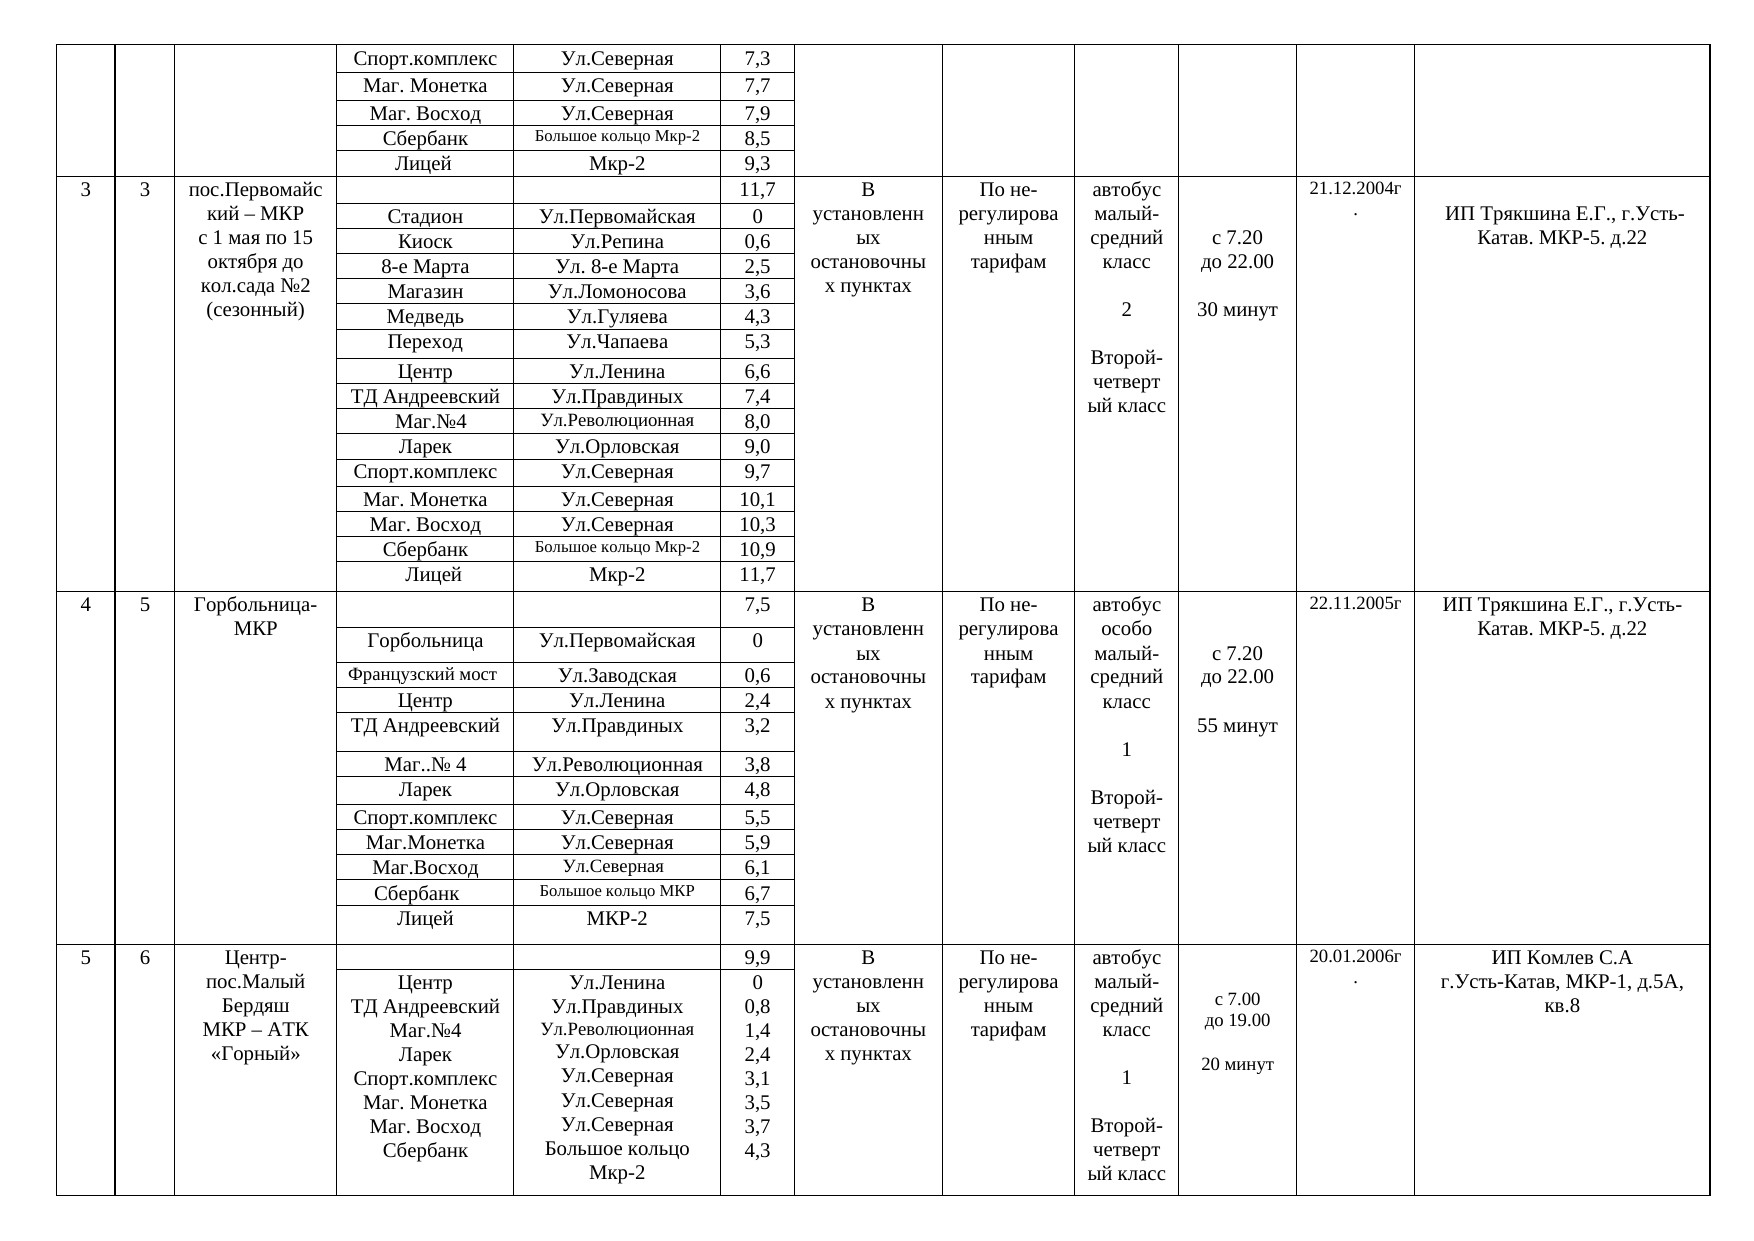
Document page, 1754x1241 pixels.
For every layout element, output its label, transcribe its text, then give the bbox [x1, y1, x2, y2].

table_cell Ул.Революционная [514, 409, 720, 433]
table_cell 7,9 [721, 101, 794, 125]
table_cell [1075, 177, 1178, 591]
table_cell Ул.Северная [514, 805, 720, 829]
table_cell 0 [721, 628, 794, 662]
table_cell ИП Трякшина Е.Г., г.Усть-Катав. МКР-5. д.22 [1415, 177, 1709, 591]
table_cell Маг.№4 [337, 409, 513, 433]
table_cell Лицей [337, 562, 513, 591]
table_cell МКР-2 [514, 906, 720, 943]
table_cell Ул.Северная [514, 101, 720, 125]
table_cell 7,7 [721, 73, 794, 100]
table_cell 9,7 [721, 460, 794, 486]
table_cell Ларек [337, 777, 513, 804]
table_cell 8,0 [721, 409, 794, 433]
table_cell Сбербанк [337, 880, 513, 904]
table_cell Сбербанк [337, 126, 513, 150]
table_cell [514, 945, 720, 969]
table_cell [514, 970, 720, 1195]
table_cell ТД Андреевский [337, 384, 513, 408]
table_cell [337, 177, 513, 203]
table_cell с 7.00 до 19.00 20 минут [1179, 945, 1296, 1195]
table_cell 11,7 [721, 562, 794, 591]
table_cell Французский мост [337, 663, 513, 687]
table_cell 6 [116, 945, 174, 1195]
table_cell Ул.Северная [514, 45, 720, 72]
table_cell 2,5 [721, 254, 794, 278]
table_cell В установленных остановочных пунктах [795, 945, 942, 1195]
table_cell Центр [337, 688, 513, 712]
table_cell 4 [57, 592, 114, 943]
table_cell 11,7 [721, 177, 794, 203]
table_cell с 7.20 до 22.00 55 минут [1179, 592, 1296, 943]
table_cell Ул.Репина [514, 229, 720, 253]
table_cell 7,5 [721, 592, 794, 627]
table_cell 10,9 [721, 537, 794, 561]
table_cell Большое кольцо МКР [514, 880, 720, 904]
table_cell В установленных остановочных пунктах [795, 592, 942, 943]
table_cell 3 [57, 177, 114, 591]
table_cell Горбольница [337, 628, 513, 662]
table_cell По не- регулированным тарифам [943, 177, 1074, 591]
table_cell Ул.Северная [514, 73, 720, 100]
table_cell [337, 592, 513, 627]
table_cell Маг. Восход [337, 512, 513, 536]
table_cell автобус малый-средний класс 1 Второй-четвертый класс [1075, 945, 1178, 1195]
table_cell 3,2 [721, 713, 794, 751]
table_cell Центр-пос.Малый Бердяш МКР – АТК «Горный» [175, 945, 336, 1195]
table_cell Стадион [337, 204, 513, 228]
table_cell 4,3 [721, 304, 794, 328]
table_cell [514, 592, 720, 627]
table_cell Лицей [337, 906, 513, 943]
table_cell Ул.Заводская [514, 663, 720, 687]
table_cell Спорт.комплекс [337, 805, 513, 829]
table_cell Спорт.комплекс [337, 45, 513, 72]
table_cell 5,3 [721, 330, 794, 358]
table_cell Ул.Орловская [514, 434, 720, 458]
table_cell 0,6 [721, 229, 794, 253]
table_cell 9,3 [721, 151, 794, 176]
table_cell 9,0 [721, 434, 794, 458]
table_cell Спорт.комплекс [337, 460, 513, 486]
table_cell 5,9 [721, 830, 794, 854]
table_cell ИП Трякшина Е.Г., г.Усть-Катав. МКР-5. д.22 [1415, 592, 1709, 943]
table_cell ИП Комлев С.А г.Усть-Катав, МКР-1, д.5А, кв.8 [1415, 945, 1709, 1195]
table_cell Маг.Восход [337, 855, 513, 879]
table_cell Ул.Первомайская [514, 204, 720, 228]
table_cell 22.11.2005г [1297, 592, 1414, 943]
table_cell По не- регулированным тарифам [943, 592, 1074, 943]
table_cell Ул.Первомайская [514, 628, 720, 662]
table_cell 7,5 [721, 906, 794, 943]
table_cell 3,8 [721, 752, 794, 776]
table_cell Ул.Северная [514, 855, 720, 879]
table_cell Ул.Северная [514, 512, 720, 536]
table_cell [514, 177, 720, 203]
table_cell 8,5 [721, 126, 794, 150]
table_cell Ул.Ломоносова [514, 279, 720, 303]
table_cell Маг. Монетка [337, 73, 513, 100]
table_cell Ул.Революционная [514, 752, 720, 776]
table_cell Ул. 8-е Марта [514, 254, 720, 278]
table_cell 5 [57, 945, 114, 1195]
table_cell 0 [721, 204, 794, 228]
table_cell 2,4 [721, 688, 794, 712]
table_cell Мкр-2 [514, 562, 720, 591]
table_cell Маг. Восход [337, 101, 513, 125]
table_cell 20.01.2006г. [1297, 945, 1414, 1195]
table_cell ТД Андреевский [337, 713, 513, 751]
table_cell 10,1 [721, 487, 794, 511]
table_cell 21.12.2004г. [1297, 177, 1414, 591]
table_cell 0,6 [721, 663, 794, 687]
table_cell Мкр-2 [514, 151, 720, 176]
table_cell Ул.Орловская [514, 777, 720, 804]
table_cell Горбольница- МКР [175, 592, 336, 943]
table_cell Ларек [337, 434, 513, 458]
table_cell с 7.20 до 22.00 30 минут [1179, 177, 1296, 591]
table_cell Ул.Чапаева [514, 330, 720, 358]
table_cell Лицей [337, 151, 513, 176]
table_cell Ул.Правдиных [514, 384, 720, 408]
table_cell Центр [337, 359, 513, 383]
table_cell Ул.Северная [514, 830, 720, 854]
table_cell Магазин [337, 279, 513, 303]
table_cell 3,6 [721, 279, 794, 303]
table_cell 6,1 [721, 855, 794, 879]
table_cell Ул.Ленина [514, 688, 720, 712]
table_cell 5 [116, 592, 174, 943]
table_cell 7,3 [721, 45, 794, 72]
table_cell Ул.Северная [514, 487, 720, 511]
table_cell Киоск [337, 229, 513, 253]
table_cell 9,9 [721, 945, 794, 969]
table_cell Маг..№ 4 [337, 752, 513, 776]
table_cell 8-е Марта [337, 254, 513, 278]
table_cell Большое кольцо Мкр-2 [514, 537, 720, 561]
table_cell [337, 970, 513, 1195]
table_cell 3 [116, 177, 174, 591]
table_cell 5,5 [721, 805, 794, 829]
table_cell В установленных остановочных пунктах [795, 177, 942, 591]
table_cell По не- регулированным тарифам [943, 945, 1074, 1195]
table_cell Маг.Монетка [337, 830, 513, 854]
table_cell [721, 970, 794, 1195]
table_cell автобус особо малый-средний класс 1 Второй-четвертый класс [1075, 592, 1178, 943]
table_cell Большое кольцо Мкр-2 [514, 126, 720, 150]
table_cell Ул.Правдиных [514, 713, 720, 751]
table_cell 6,6 [721, 359, 794, 383]
table_cell Переход [337, 330, 513, 358]
table_cell Медведь [337, 304, 513, 328]
table_cell Маг. Монетка [337, 487, 513, 511]
table_cell Ул.Ленина [514, 359, 720, 383]
table_cell Ул.Северная [514, 460, 720, 486]
table_cell Ул.Гуляева [514, 304, 720, 328]
table_cell 6,7 [721, 880, 794, 904]
table_cell 10,3 [721, 512, 794, 536]
table_cell пос.Первомайский – МКР с 1 мая по 15 октября до кол.сада №2 (сезонный) [175, 177, 336, 591]
table_cell 4,8 [721, 777, 794, 804]
table_cell Сбербанк [337, 537, 513, 561]
table_cell 7,4 [721, 384, 794, 408]
table_cell [337, 945, 513, 969]
